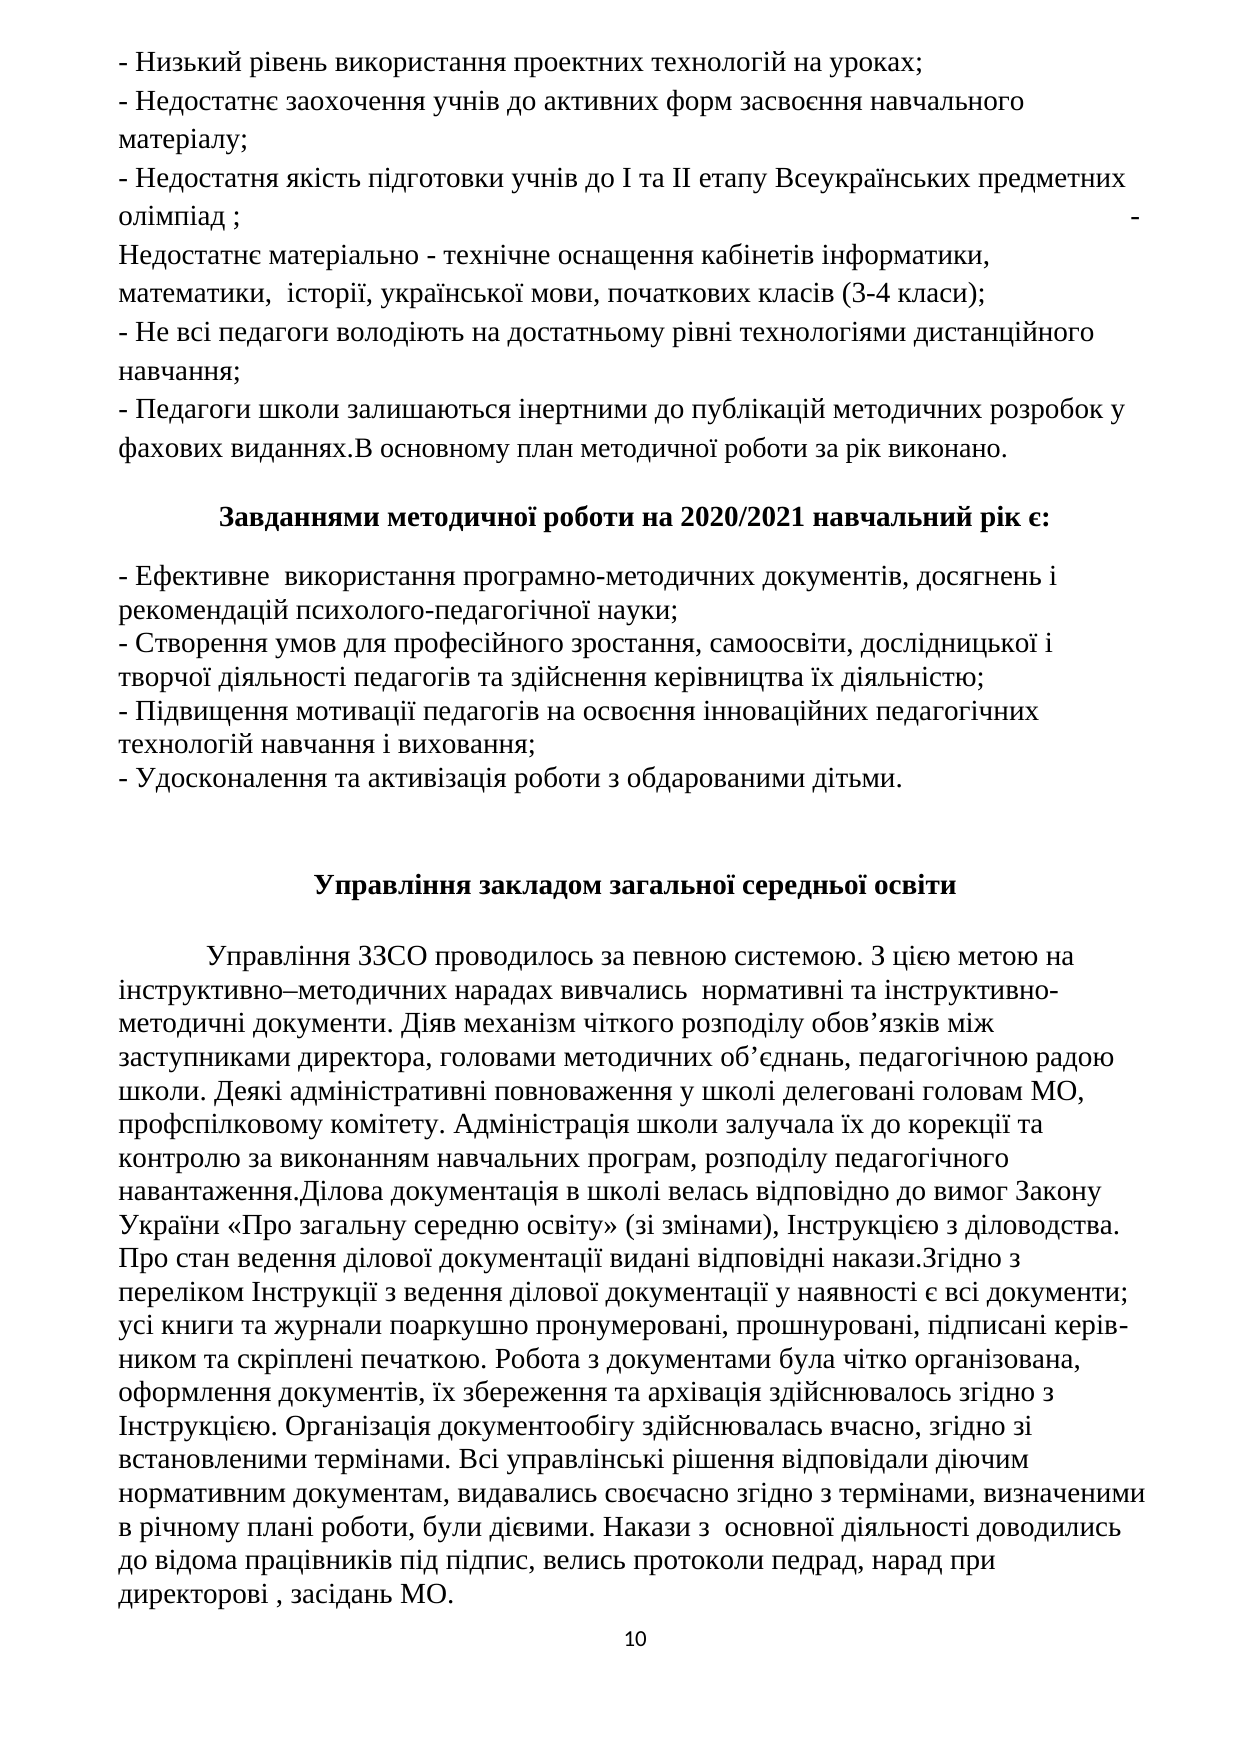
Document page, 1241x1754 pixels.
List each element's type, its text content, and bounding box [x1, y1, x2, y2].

text Управління закладом загальної середньої освіти [118, 867, 1152, 901]
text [118, 44, 1152, 463]
text Завданнями методичної роботи на 2020/2021 навчальний рік є: [118, 499, 1152, 533]
text Управління ЗЗСО проводилось за певною системою. З цією метою на інструктивно–методичних нарадах вивчались нормативні та інструктивно-методичні документи. Діяв механізм чіткого розподілу обов’язків між заступниками директора, головами методичних об’єднань, педагогічною радою школи. Деякі адміністративні повноваження у школі делеговані головам МО, профспілковому комітету. Адміністрація школи залучала їх до корекції та контролю за виконанням навчальних програм, розподілу педагогічного навантаження.Ділова документація в школі велась відповідно до вимог Закону України «Про загальну середню освіту» (зі змінами), Інструкцією з діловодства. Про стан ведення ділової документації видані відповідні накази.Згідно з переліком Інструкції з ведення ділової документації у наявності є всі документи; усі книги та журнали поаркушно пронумеровані, прошнуровані, підписані керівником та скріплені печаткою. Робота з документами була чітко організована, оформлення документів, їх збереження та архівація здійснювалось згідно з Інструкцією. Організація документообігу здійснювалась вчасно, згідно зі встановленими термінами. Всі управлінські рішення відповідали діючим нормативним документам, видавались своєчасно згідно з термінами, визначеними в річному плані роботи, були дієвими. Накази з основної діяльності доводились до відома працівників під підпис, велись протоколи педрад, нарад при директорові , засідань МО. [118, 938, 1152, 1609]
text - Ефективне використання програмно-методичних документів, досягнень і рекомендацій психолого-педагогічної науки; - Створення умов для професійного зростання, самоосвіти, дослідницької і творчої діяльності педагогів та здійснення керівництва їх діяльністю; - Підвищення мотивації педагогів на освоєння інноваційних педагогічних технологій навчання і виховання; - Удосконалення та активізація роботи з обдарованими дітьми. [118, 558, 1152, 793]
